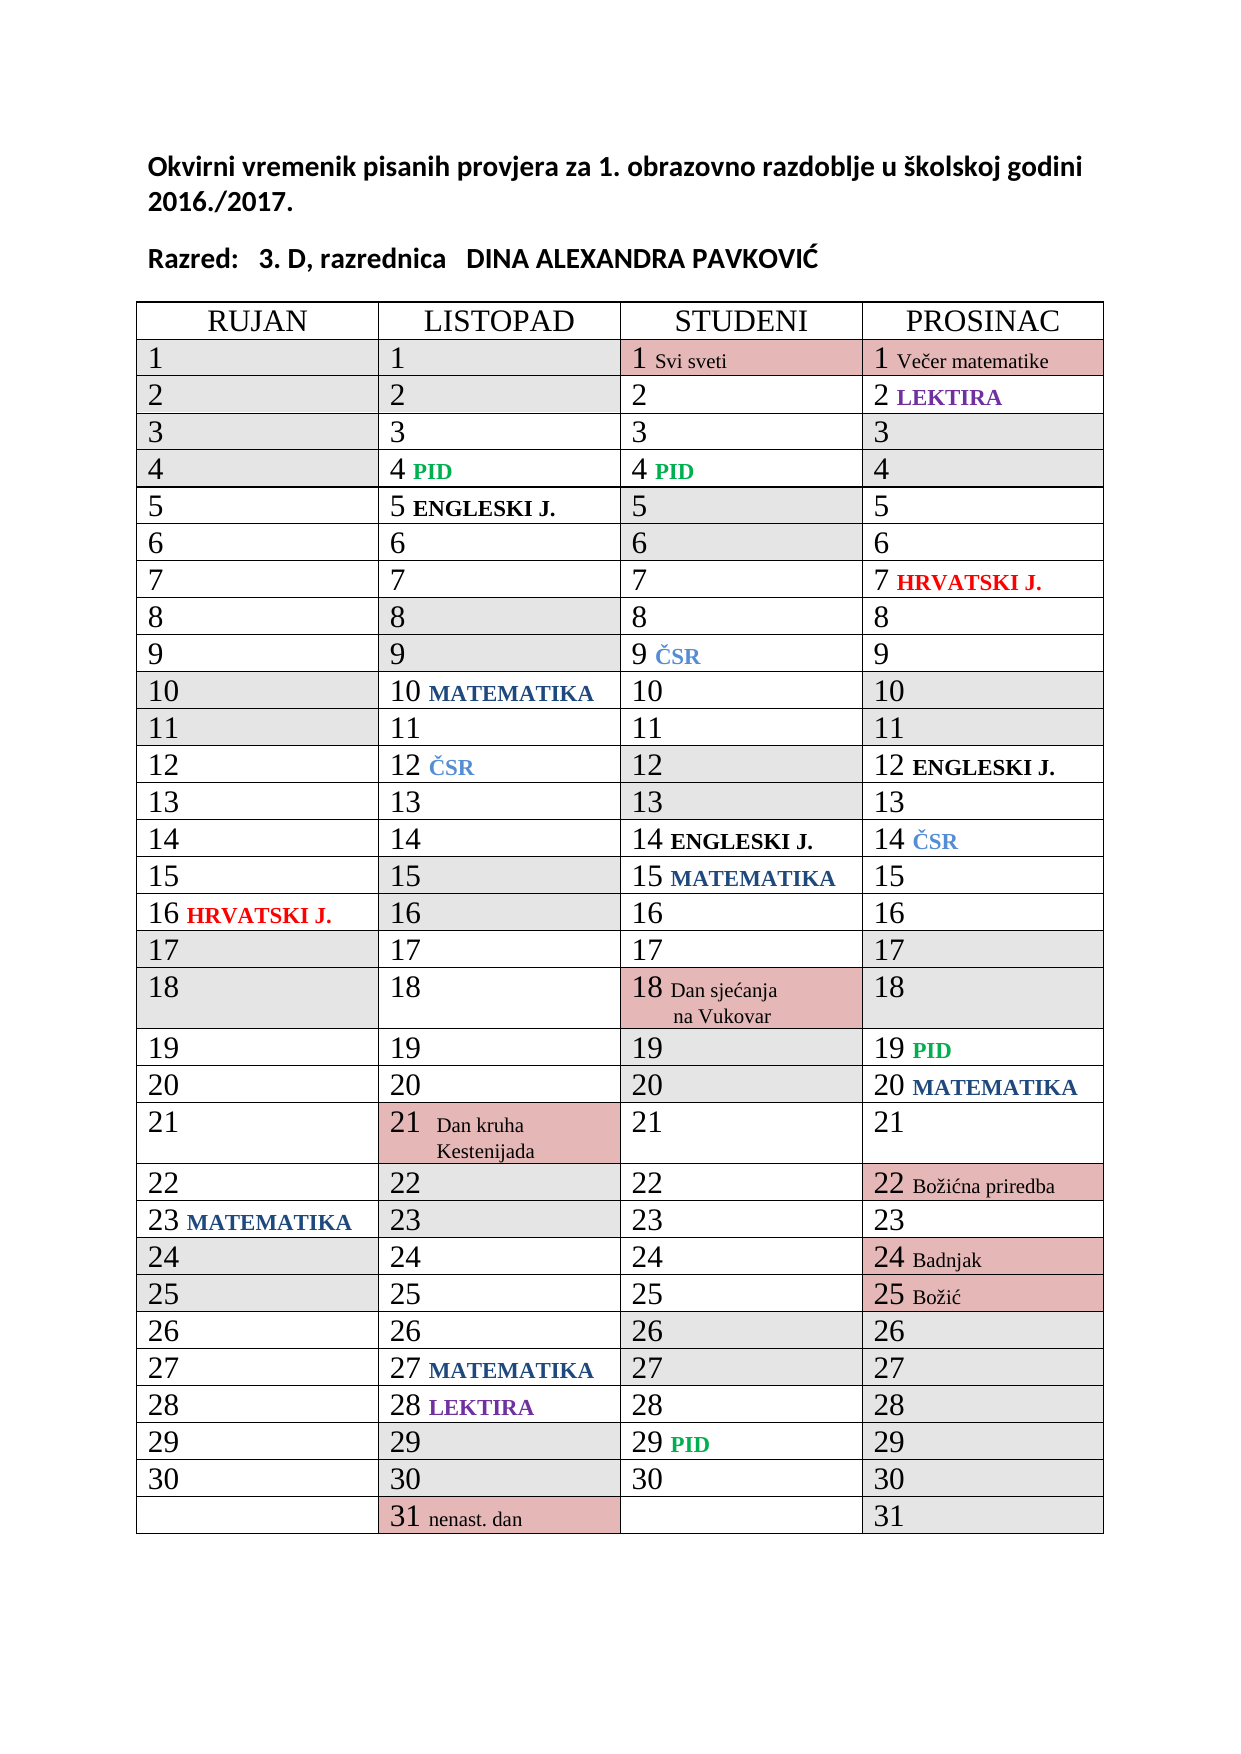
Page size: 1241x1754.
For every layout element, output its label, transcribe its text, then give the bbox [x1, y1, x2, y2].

table_cell 18 Dan sjećanja na Vukovar [621, 968, 862, 1028]
table_cell 21 [621, 1103, 862, 1163]
table_cell 14 ENGLESKI J. [621, 820, 862, 856]
table_cell 15 [379, 857, 620, 893]
table_cell 8 [621, 598, 862, 634]
table_cell 7 [621, 561, 862, 597]
table_cell 27 [621, 1349, 862, 1385]
table_cell 18 [137, 968, 378, 1028]
table_cell 20 MATEMATIKA [863, 1066, 1103, 1102]
table_cell 28 [137, 1386, 378, 1422]
table_cell 29 [863, 1423, 1103, 1459]
table_cell 28 [621, 1386, 862, 1422]
table_cell 2 [621, 376, 862, 412]
table_cell 12 [621, 746, 862, 782]
table_cell 23 [379, 1201, 620, 1237]
table_cell 11 [863, 709, 1103, 745]
table_cell 11 [379, 709, 620, 745]
table_cell 16 HRVATSKI J. [137, 894, 378, 930]
table_cell 26 [863, 1312, 1103, 1348]
table_cell 10 [621, 672, 862, 708]
table_cell 24 [621, 1238, 862, 1274]
table_cell 31 [863, 1497, 1103, 1533]
table_cell 27 [137, 1349, 378, 1385]
table_cell 25 [379, 1275, 620, 1311]
table_cell 26 [621, 1312, 862, 1348]
table_cell 3 [863, 414, 1103, 449]
table_header STUDENI [621, 303, 862, 338]
table_cell 3 [621, 414, 862, 449]
table_cell 11 [621, 709, 862, 745]
table_cell 21 [863, 1103, 1103, 1163]
table_cell 4 PID [621, 450, 862, 486]
table_cell 23 MATEMATIKA [137, 1201, 378, 1237]
table_cell 4 [137, 450, 378, 486]
table_cell 1 [379, 340, 620, 375]
table_cell 9 [137, 635, 378, 671]
table_cell 8 [137, 598, 378, 634]
table_cell 4 [863, 450, 1103, 486]
table_header PROSINAC [863, 303, 1103, 338]
table_header RUJAN [137, 303, 378, 338]
table_cell 16 [621, 894, 862, 930]
table_cell 25 [621, 1275, 862, 1311]
table_cell 10 [863, 672, 1103, 708]
table_cell 28 LEKTIRA [379, 1386, 620, 1422]
table_cell 22 [379, 1164, 620, 1200]
table_cell 23 [863, 1201, 1103, 1237]
table_cell 2 LEKTIRA [863, 376, 1103, 412]
table_cell 22 [137, 1164, 378, 1200]
table_cell 26 [137, 1312, 378, 1348]
table_cell 15 [863, 857, 1103, 893]
table_cell 17 [137, 931, 378, 967]
table_cell 10 MATEMATIKA [379, 672, 620, 708]
table_cell 29 [379, 1423, 620, 1459]
table_cell 30 [379, 1460, 620, 1496]
table_cell [137, 1497, 378, 1533]
table_cell 12 ENGLESKI J. [863, 746, 1103, 782]
table_cell 19 [137, 1029, 378, 1065]
table_cell 7 [379, 561, 620, 597]
table_cell 24 Badnjak [863, 1238, 1103, 1274]
table_cell 20 [137, 1066, 378, 1102]
table_cell 4 PID [379, 450, 620, 486]
table_cell 5 [863, 488, 1103, 523]
table_cell 13 [379, 783, 620, 819]
table_cell 25 Božić [863, 1275, 1103, 1311]
table_cell 14 [137, 820, 378, 856]
table_cell 30 [621, 1460, 862, 1496]
table_cell 25 [137, 1275, 378, 1311]
table_cell 31 nenast. dan [379, 1497, 620, 1533]
table_cell 8 [863, 598, 1103, 634]
table_cell 18 [863, 968, 1103, 1028]
table_cell 17 [863, 931, 1103, 967]
table_cell 11 [137, 709, 378, 745]
table_cell 30 [137, 1460, 378, 1496]
table_cell 5 ENGLESKI J. [379, 488, 620, 523]
table_cell 21 [137, 1103, 378, 1163]
table_cell 20 [621, 1066, 862, 1102]
table_cell 13 [621, 783, 862, 819]
table_cell 16 [863, 894, 1103, 930]
table_cell 2 [137, 376, 378, 412]
table_cell 27 MATEMATIKA [379, 1349, 620, 1385]
table_cell 13 [863, 783, 1103, 819]
table_cell 19 PID [863, 1029, 1103, 1065]
table_cell 15 [137, 857, 378, 893]
table_cell 19 [621, 1029, 862, 1065]
table_cell 19 [379, 1029, 620, 1065]
table_cell 1 [137, 340, 378, 375]
table_cell 1 Svi sveti [621, 340, 862, 375]
table_cell 22 Božićna priredba [863, 1164, 1103, 1200]
table_cell 14 [379, 820, 620, 856]
table_cell 29 [137, 1423, 378, 1459]
table_header LISTOPAD [379, 303, 620, 338]
table_cell 22 [621, 1164, 862, 1200]
table_cell 5 [137, 488, 378, 523]
table_cell 26 [379, 1312, 620, 1348]
table_cell 17 [621, 931, 862, 967]
table_cell [621, 1497, 862, 1533]
table_cell 5 [621, 488, 862, 523]
table_cell 20 [379, 1066, 620, 1102]
table_cell 16 [379, 894, 620, 930]
table_cell 9 [863, 635, 1103, 671]
table_cell 30 [863, 1460, 1103, 1496]
table_cell 24 [379, 1238, 620, 1274]
table_cell 6 [621, 524, 862, 560]
table_cell 7 HRVATSKI J. [863, 561, 1103, 597]
table_cell 8 [379, 598, 620, 634]
table_cell 6 [379, 524, 620, 560]
table_cell 14 ČSR [863, 820, 1103, 856]
table_cell 18 [379, 968, 620, 1028]
table_cell 3 [379, 414, 620, 449]
table_cell 17 [379, 931, 620, 967]
table_cell 7 [137, 561, 378, 597]
table_cell 24 [137, 1238, 378, 1274]
text Razred: 3. D, razrednica DINA ALEXANDRA PAVKOVIĆ [148, 240, 1093, 275]
table_cell 9 ČSR [621, 635, 862, 671]
table_cell 6 [863, 524, 1103, 560]
table_cell 29 PID [621, 1423, 862, 1459]
table_cell 12 ČSR [379, 746, 620, 782]
table_cell 27 [863, 1349, 1103, 1385]
table_cell 3 [137, 414, 378, 449]
table_cell 13 [137, 783, 378, 819]
table_cell 21 Dan kruha Kestenijada [379, 1103, 620, 1163]
table_cell 1 Večer matematike [863, 340, 1103, 375]
table_cell 2 [379, 376, 620, 412]
table_cell 6 [137, 524, 378, 560]
text Okvirni vremenik pisanih provjera za 1. obrazovno razdoblje u školskoj godini 2016./2017. [148, 148, 1093, 219]
table_cell 12 [137, 746, 378, 782]
table_cell 23 [621, 1201, 862, 1237]
table_cell 28 [863, 1386, 1103, 1422]
table_cell 10 [137, 672, 378, 708]
table_cell 9 [379, 635, 620, 671]
table_cell 15 MATEMATIKA [621, 857, 862, 893]
